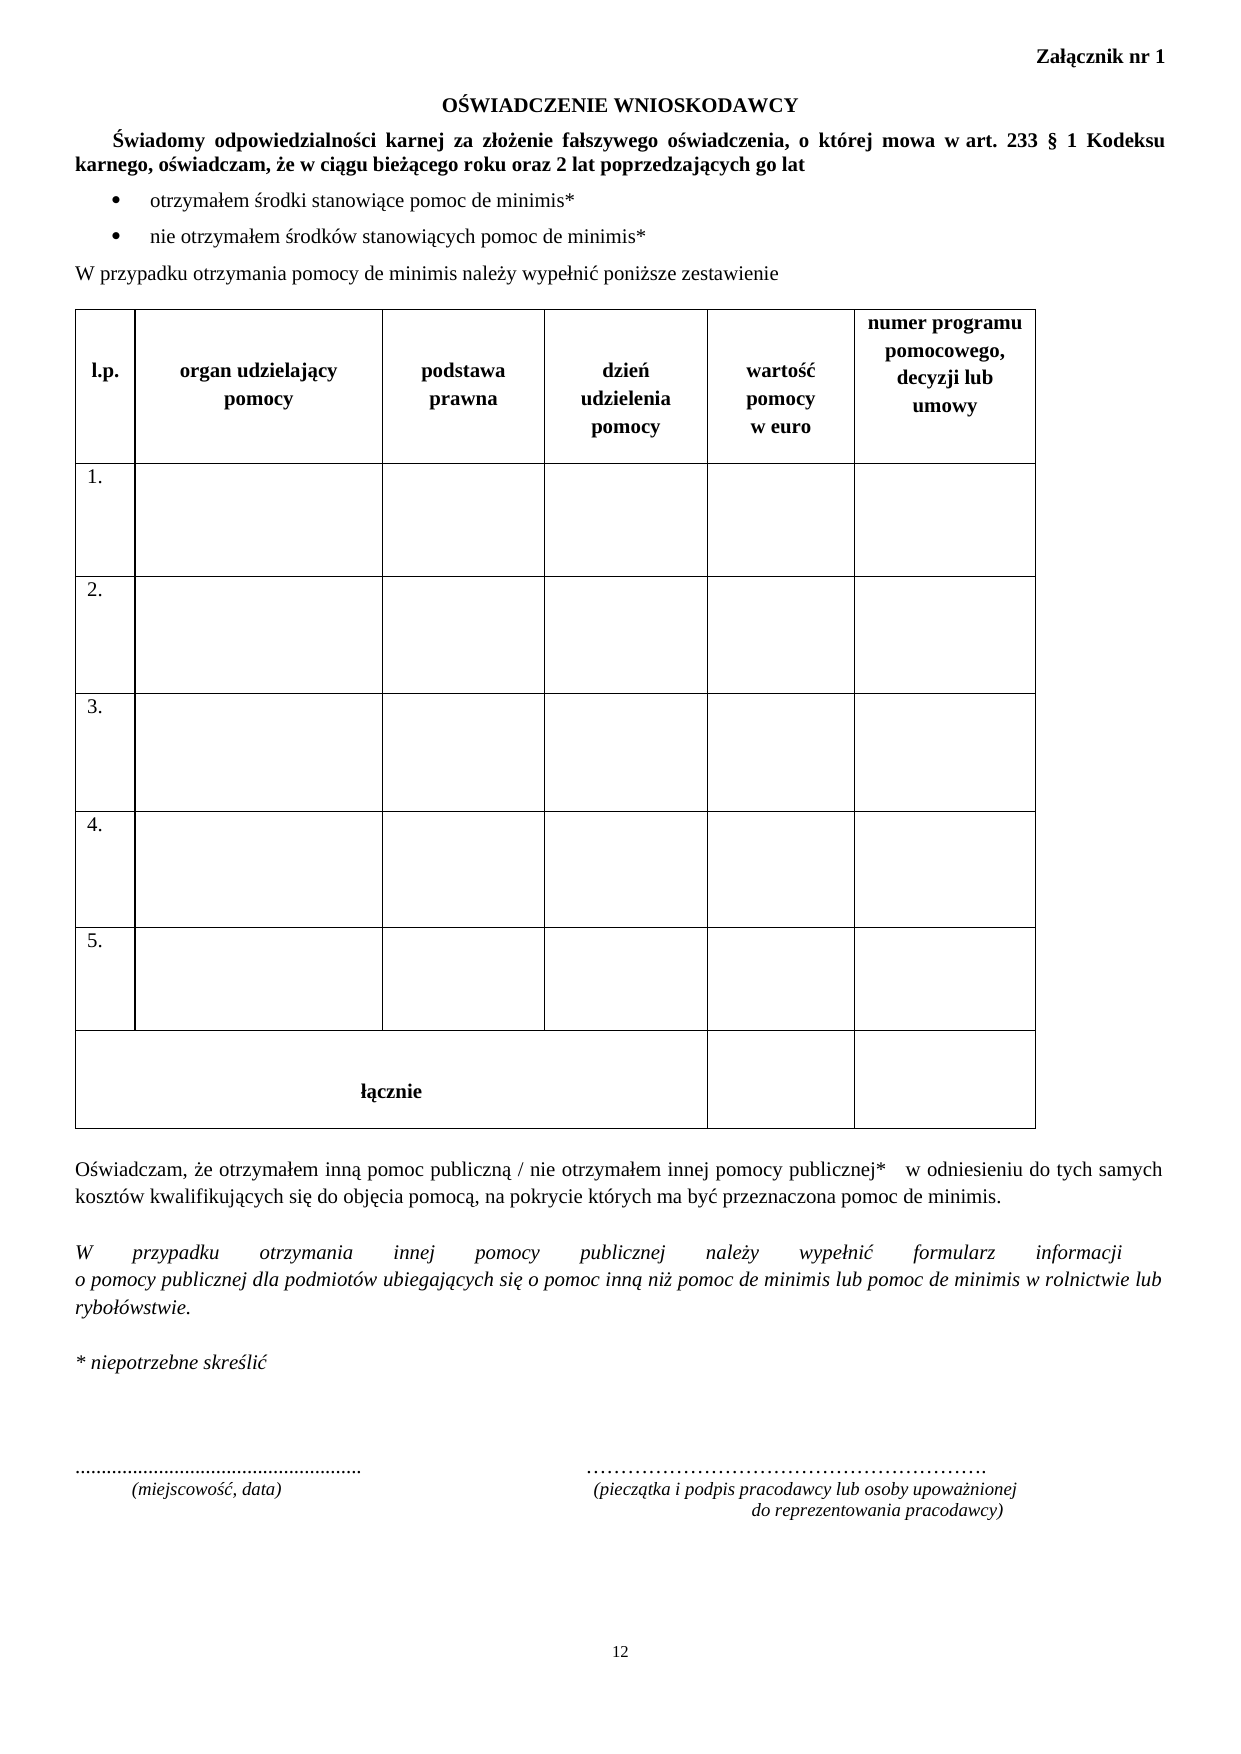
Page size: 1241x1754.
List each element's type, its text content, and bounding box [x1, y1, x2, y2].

table_cell [136, 694, 382, 811]
text OŚWIADCZENIE WNIOSKODAWCY [75, 93, 1165, 117]
table_cell 5. [76, 928, 134, 1029]
table_cell [708, 812, 854, 927]
table_cell [708, 928, 854, 1029]
table_cell [545, 694, 707, 811]
table_cell [708, 694, 854, 811]
table_cell [136, 464, 382, 576]
table_cell [136, 812, 382, 927]
text do reprezentowania pracodawcy) [517, 1499, 1165, 1521]
table_cell [545, 928, 707, 1029]
table_cell [855, 694, 1035, 811]
table_cell [136, 577, 382, 692]
table_cell [855, 464, 1035, 576]
table_cell [136, 928, 382, 1029]
list ....................................................... …………………………………………………. [75, 1454, 1165, 1478]
table_cell [855, 1031, 1035, 1128]
table_cell [383, 928, 544, 1029]
table_cell [708, 464, 854, 576]
table_header organ udzielający pomocy [136, 310, 382, 463]
table_cell [708, 1031, 854, 1128]
table_cell [545, 577, 707, 692]
table_cell [383, 694, 544, 811]
table_cell [383, 464, 544, 576]
table_cell 2. [76, 577, 134, 692]
text W przypadku otrzymania innej pomocy publicznej należy wypełnić formularz informacji o pomocy publicznej dla podmiotów ubiegających się o pomoc inną niż pomoc de minimis lub pomoc de minimis w rolnictwie lub rybołówstwie. [75, 1240, 1165, 1319]
table_header dzień udzielenia pomocy [545, 310, 707, 463]
table_cell [855, 577, 1035, 692]
table_cell [383, 577, 544, 692]
table_cell [545, 464, 707, 576]
text Oświadczam, że otrzymałem inną pomoc publiczną / nie otrzymałem innej pomocy publicznej* w odniesieniu do tych samych kosztów kwalifikujących się do objęcia pomocą, na pokrycie których ma być przeznaczona pomoc de minimis. [75, 1157, 1165, 1208]
text W przypadku otrzymania pomocy de minimis należy wypełnić poniższe zestawienie [75, 261, 1165, 284]
list nie otrzymałem środków stanowiących pomoc de minimis* [112, 224, 1165, 248]
text * niepotrzebne skreślić [75, 1350, 1165, 1374]
table_cell [545, 812, 707, 927]
table_cell [855, 928, 1035, 1029]
table_cell 4. [76, 812, 134, 927]
table_header podstawa prawna [383, 310, 544, 463]
table_cell łącznie [76, 1031, 707, 1128]
table_cell [383, 812, 544, 927]
text Świadomy odpowiedzialności karnej za złożenie fałszywego oświadczenia, o której mowa w art. 233 § 1 Kodeksu karnego, oświadczam, że w ciągu bieżącego roku oraz 2 lat poprzedzających go lat [75, 128, 1165, 176]
table_header numer programu pomocowego, decyzji lub umowy [855, 310, 1035, 463]
table_cell [855, 812, 1035, 927]
table_header l.p. [76, 310, 134, 463]
table_cell [708, 577, 854, 692]
table_header wartość pomocy w euro [708, 310, 854, 463]
text Załącznik nr 1 [75, 44, 1165, 68]
table_cell 1. [76, 464, 134, 576]
table_cell 3. [76, 694, 134, 811]
list otrzymałem środki stanowiące pomoc de minimis* [112, 188, 1165, 212]
list (miejscowość, data) (pieczątka i podpis pracodawcy lub osoby upoważnionej [75, 1478, 1165, 1499]
